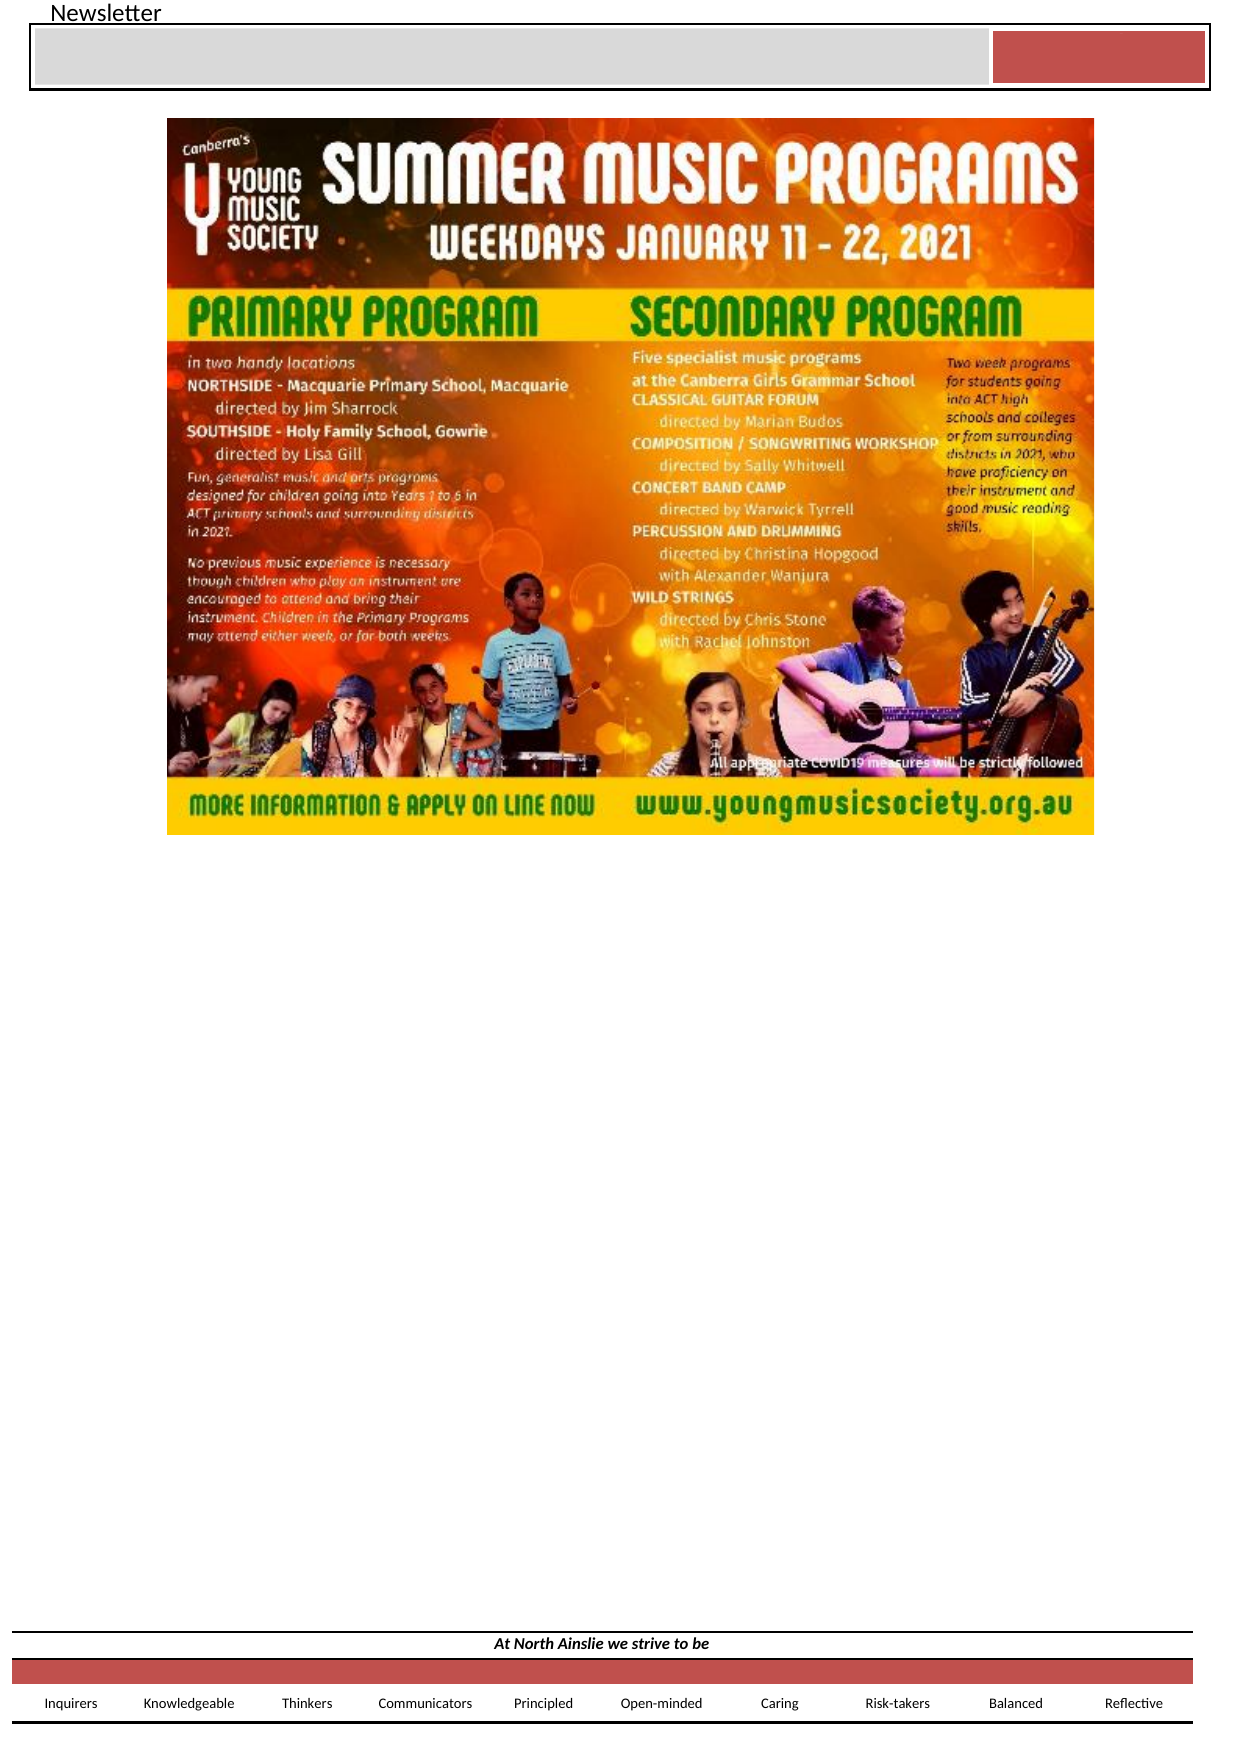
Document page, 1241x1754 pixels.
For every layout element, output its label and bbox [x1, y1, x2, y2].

picture [167, 118, 1095, 835]
